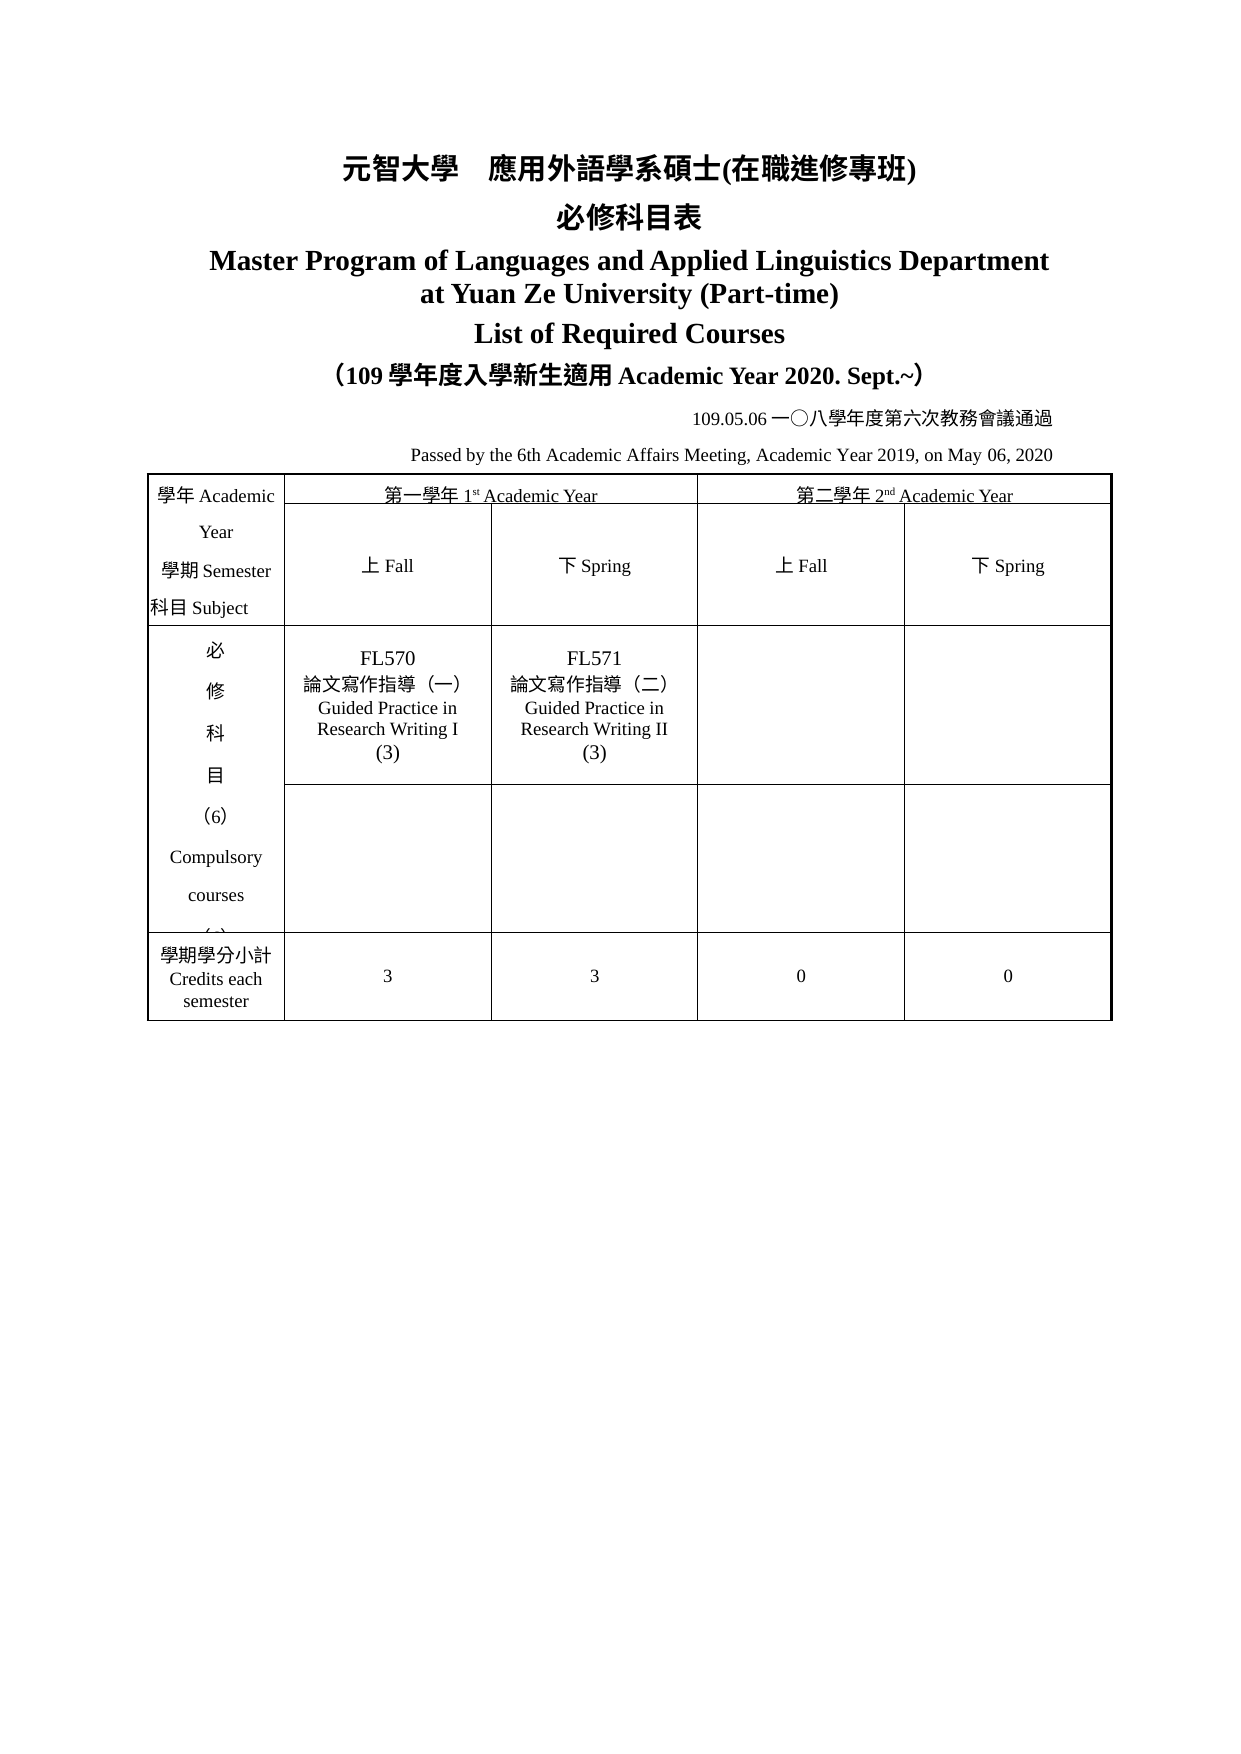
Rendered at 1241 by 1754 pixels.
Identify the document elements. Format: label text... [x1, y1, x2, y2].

table_header 第二學年2nd Academic Year [698, 475, 1110, 502]
table_cell FL571 論文寫作指導（二） Guided Practice in Research Writing II (3) [492, 626, 697, 783]
table_cell 上 Fall [285, 504, 491, 625]
text Passed by the 6th Academic Affairs Meeting, Academic Year 2019, on May 06, 2020 [206, 436, 1053, 473]
table_cell 0 [905, 933, 1110, 1020]
text Master Program of Languages and Applied Linguistics Department at Yuan Ze University (Part-time) [206, 243, 1053, 310]
table_cell 下 Spring [905, 504, 1110, 625]
table_cell 3 [492, 933, 697, 1020]
table_cell 3 [285, 933, 491, 1020]
table_header 第一學年1st Academic Year [285, 475, 697, 502]
text 必修科目表 [206, 194, 1053, 236]
text （109學年度入學新生適用Academic Year 2020. Sept.~） [206, 356, 1053, 392]
table_cell [905, 626, 1110, 783]
table_cell [285, 785, 491, 932]
table_cell [698, 626, 904, 783]
table_cell 必 修 科 目 （6） Compulsory courses （6） [149, 626, 284, 932]
table_cell [492, 785, 697, 932]
table_cell FL570 論文寫作指導（一） Guided Practice in Research Writing I (3) [285, 626, 491, 783]
text 元智大學 碩士(在職進修專班) [206, 146, 1053, 188]
text 109.05.06 一○八學年度第六次教務會議通過 [254, 398, 1053, 436]
table_cell 0 [698, 933, 904, 1020]
table_cell [905, 785, 1110, 932]
table_cell 下 Spring [492, 504, 697, 625]
table_cell 上 Fall [698, 504, 904, 625]
table_header 學年Academic Year 學期Semester 科目Subject [149, 475, 284, 625]
text List of Required Courses [206, 316, 1053, 349]
table_cell [698, 785, 904, 932]
table_cell 學期學分小計 Credits each semester [149, 933, 284, 1020]
